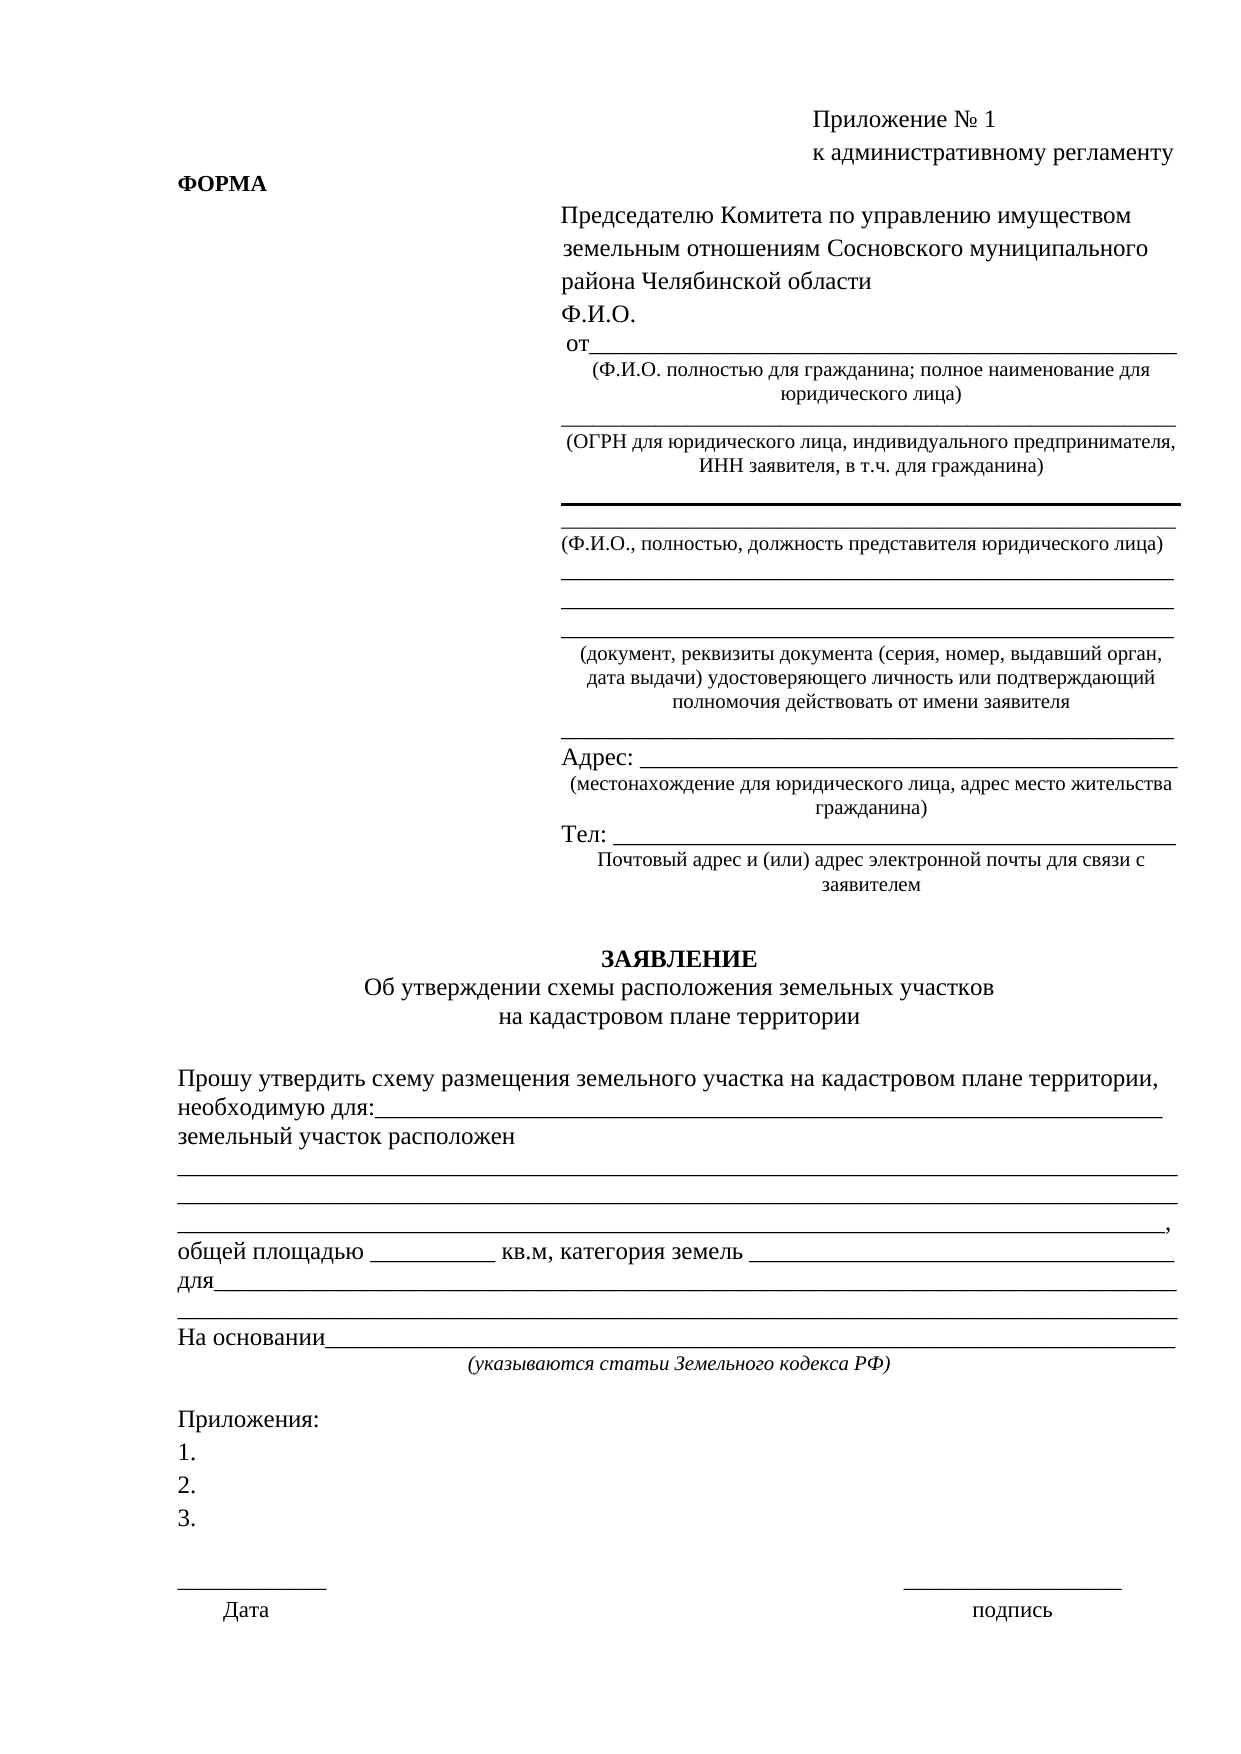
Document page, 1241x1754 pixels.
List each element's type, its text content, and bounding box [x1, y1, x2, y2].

text 2. [177, 1470, 1181, 1498]
text (указываются статьи Земельного кодекса РФ) [177, 1351, 1181, 1375]
text Об утверждении схемы расположения земельных участков [177, 972, 1181, 1001]
text района Челябинской области [496, 266, 1181, 295]
text Приложение № 1 [812, 104, 1181, 133]
text _____________ ___________________ [177, 1566, 1181, 1592]
text _______________________________________________________________________________________________________________________________________________________________________________________________________________________________________________, [177, 1150, 1181, 1236]
text земельным отношениям Сосновского муниципального [437, 233, 1181, 262]
text ___________________________________________________________________________________________________________________________________________________ [561, 554, 1181, 641]
text (ОГРН для юридического лица, индивидуального предпринимателя, ИНН заявителя, в т.ч. для гражданина) [561, 429, 1181, 477]
text Приложения: [177, 1404, 1181, 1432]
text Дата подпись [177, 1596, 1181, 1623]
text от_______________________________________________ (Ф.И.О. полностью для гражданина; полное наименование для юридического лица) [561, 328, 1181, 405]
text на кадастровом плане территории [177, 1001, 1181, 1030]
text Адрес: ___________________________________________ [561, 742, 1181, 771]
text Почтовый адрес и (или) адрес электронной почты для связи с заявителем [561, 847, 1181, 896]
text общей площадью __________ кв.м, категория земель __________________________________ для_____________________________________________________________________________________________________________________________________________________________ [177, 1236, 1181, 1322]
text Председателю Комитета по управлению имуществом [437, 200, 1181, 229]
text Ф.И.О. [561, 299, 1181, 328]
text ___________________________________________________________ [561, 405, 1181, 429]
text (Ф.И.О., полностью, должность представителя юридического лица) [561, 531, 1181, 554]
text На основании____________________________________________________________________ [177, 1322, 1181, 1351]
text к административному регламенту [812, 137, 1181, 166]
text Тел: _____________________________________________ [561, 819, 1181, 847]
text Прошу утвердить схему размещения земельного участка на кадастровом плане территории, необходимую для:_______________________________________________________________ земельный участок расположен [177, 1063, 1181, 1150]
text (местонахождение для юридического лица, адрес место жительства гражданина) [561, 771, 1181, 819]
text ЗАЯВЛЕНИЕ [177, 944, 1181, 972]
text _________________________________________________ [561, 713, 1181, 742]
text (документ, реквизиты документа (серия, номер, выдавший орган, дата выдачи) удостоверяющего личность или подтверждающий полномочия действовать от имени заявителя [561, 641, 1181, 713]
text ФОРМА [177, 170, 1181, 196]
text 3. [177, 1503, 1181, 1532]
text ___________________________________________________________ [561, 506, 1181, 531]
text 1. [177, 1437, 1181, 1466]
